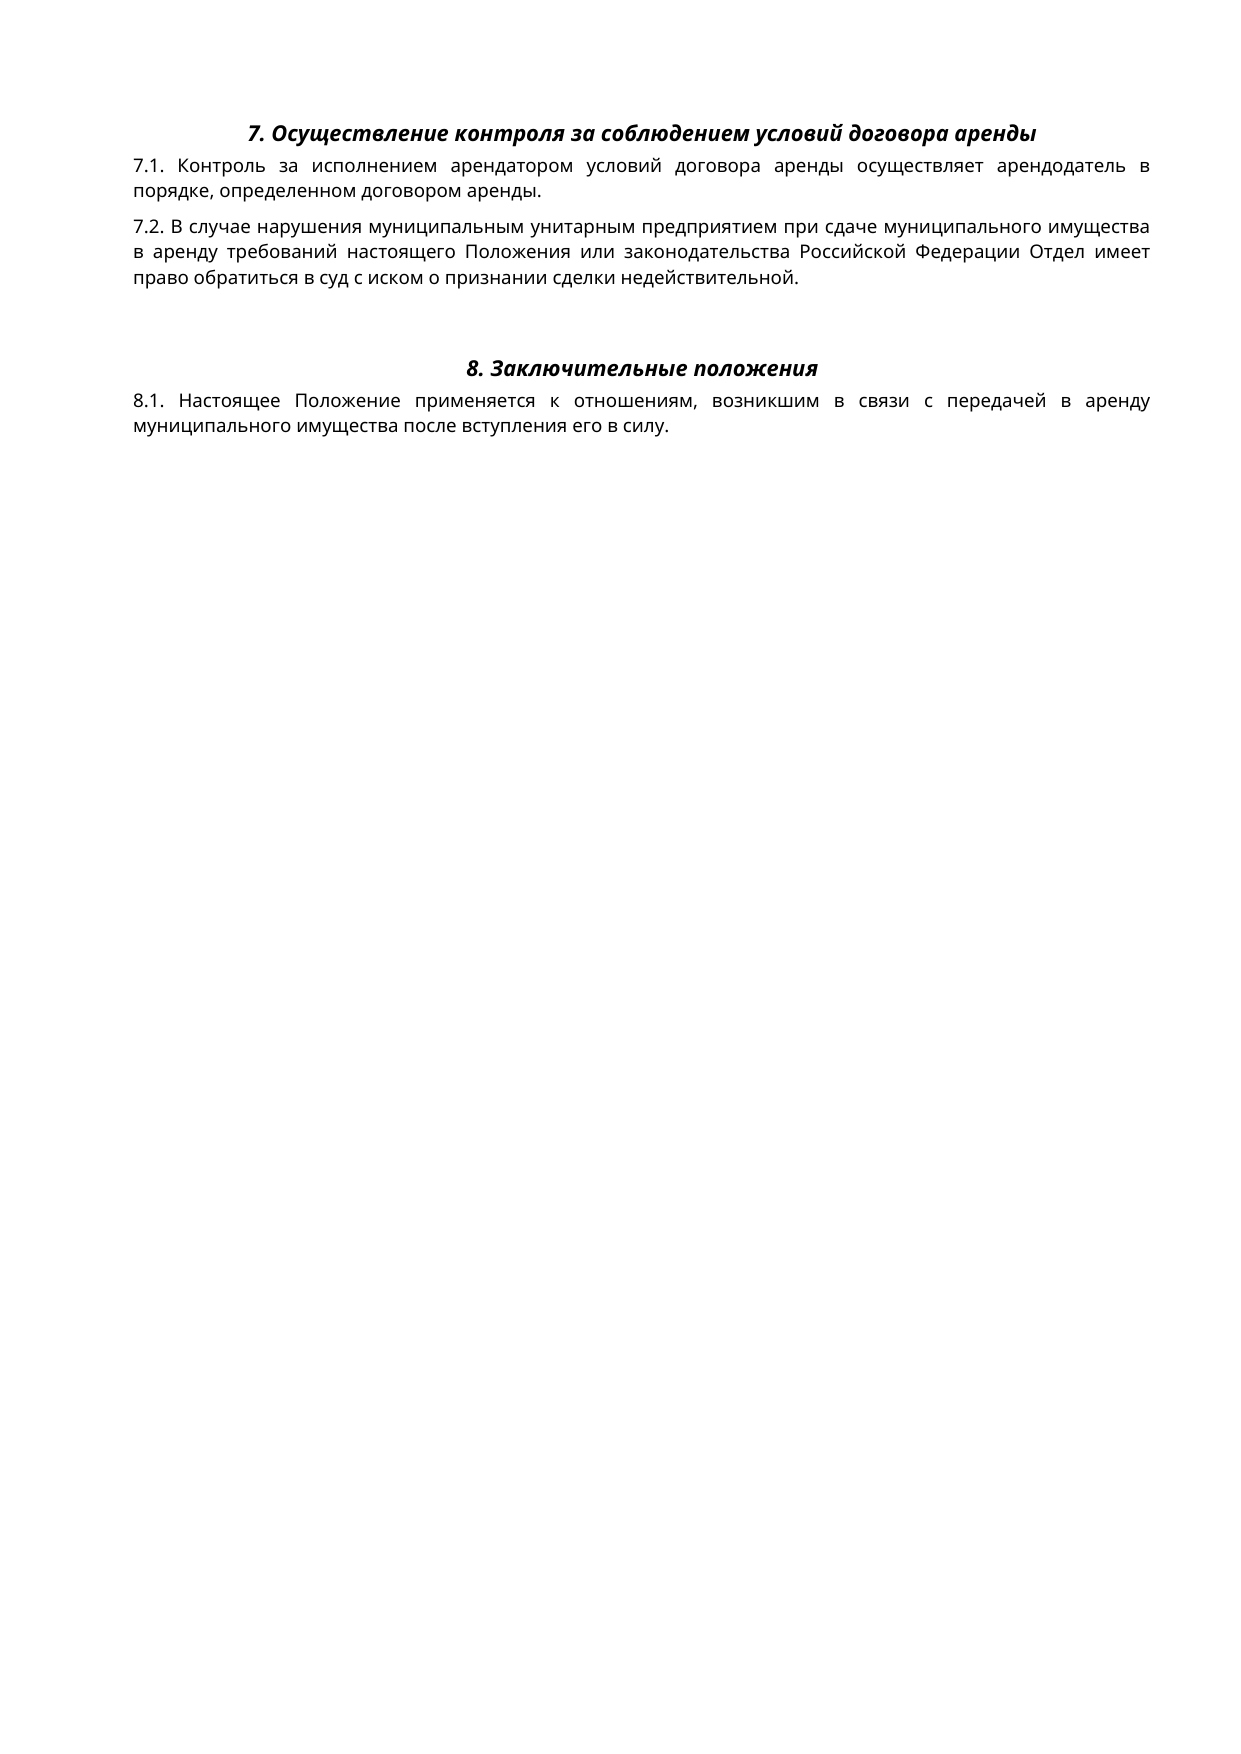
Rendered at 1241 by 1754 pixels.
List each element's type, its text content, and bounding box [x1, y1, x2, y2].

subtitle 7. Осуществление контроля за соблюдением условий договора аренды [133, 118, 1152, 148]
text 8.1. Настоящее Положение применяется к отношениям, возникшим в связи с передачей в аренду муниципального имущества после вступления его в силу. [133, 387, 1152, 438]
text 7.2. В случае нарушения муниципальным унитарным предприятием при сдаче муниципального имущества в аренду требований настоящего Положения или законодательства Российской Федерации Отдел имеет право обратиться в суд с иском о признании сделки недействительной. [133, 213, 1152, 290]
subtitle 8. Заключительные положения [133, 353, 1152, 383]
text 7.1. Контроль за исполнением арендатором условий договора аренды осуществляет арендодатель в порядке, определенном договором аренды. [133, 152, 1152, 203]
